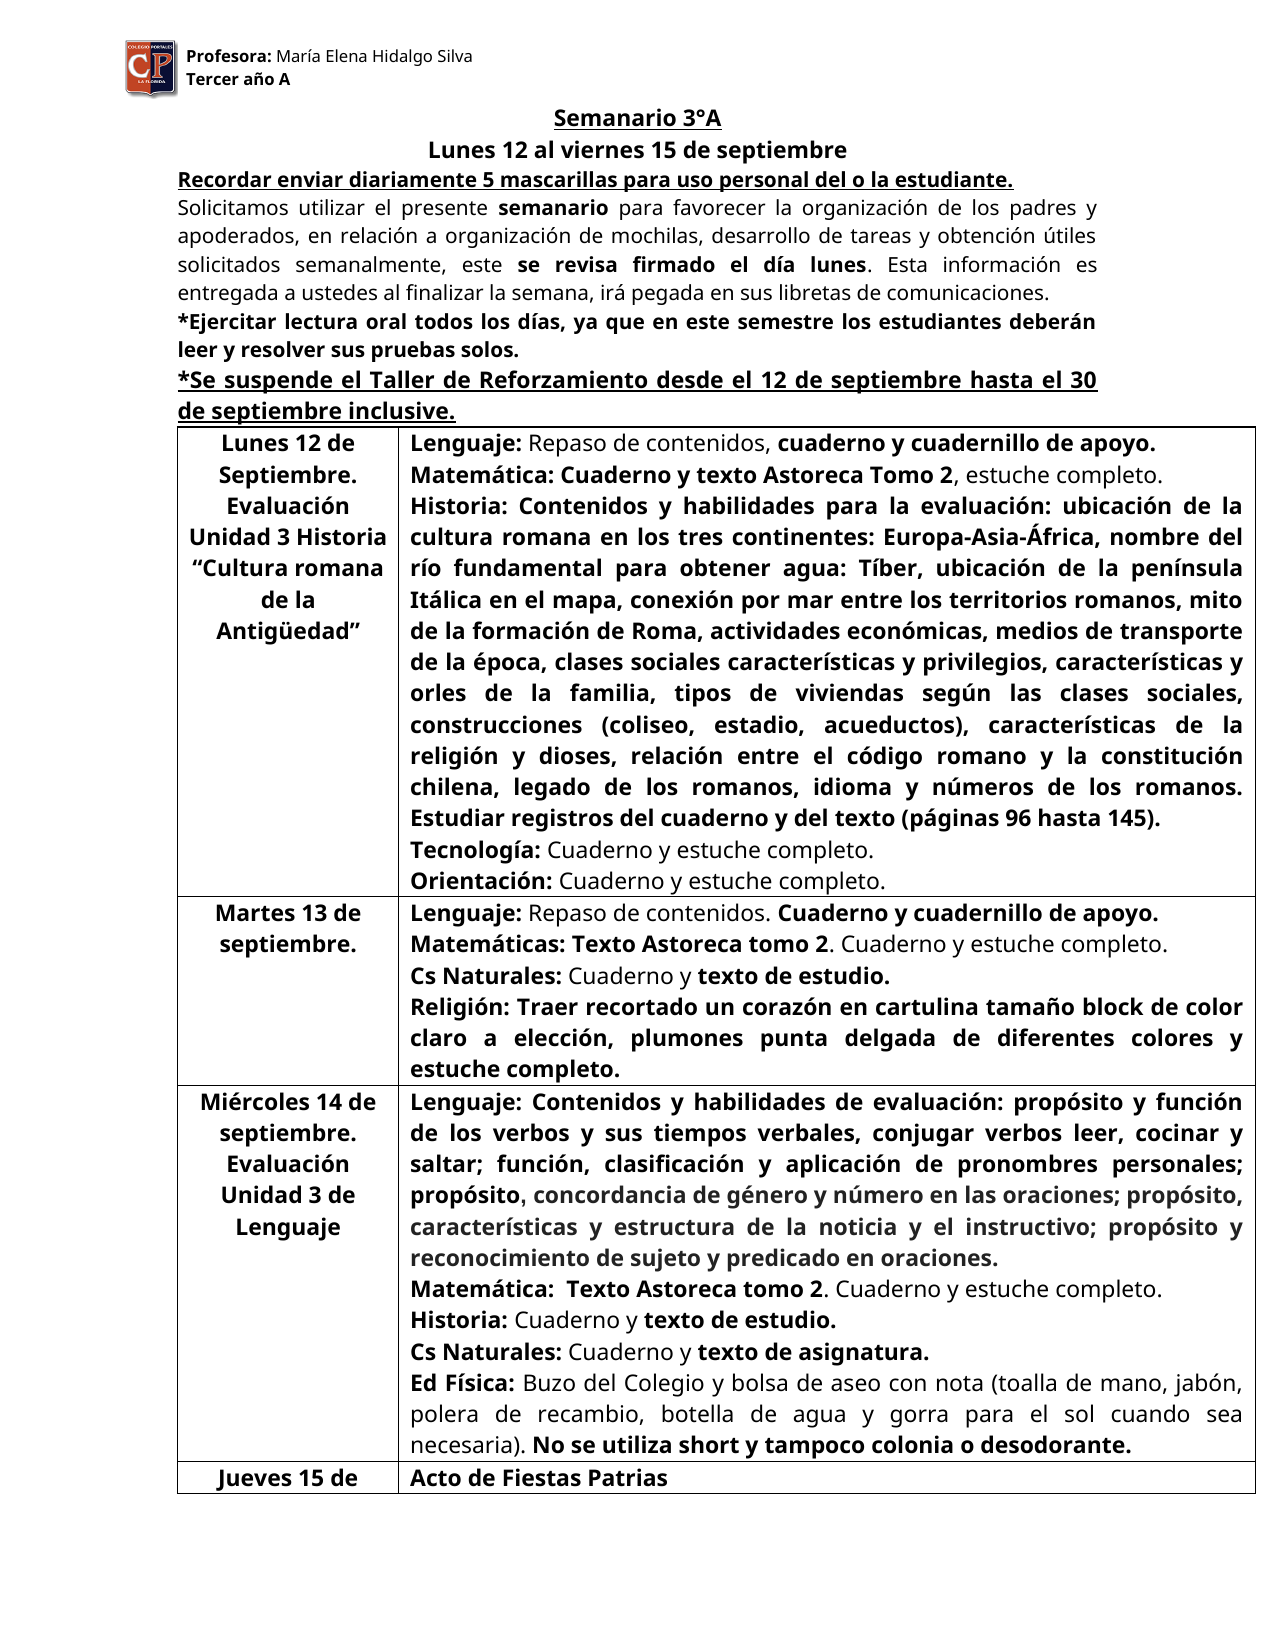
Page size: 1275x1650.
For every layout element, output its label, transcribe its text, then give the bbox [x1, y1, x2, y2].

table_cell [399, 1462, 1255, 1493]
text *Ejercitar lectura oral todos los días, ya que en este semestre los estudiantes deberán leer y resolver sus pruebas solos. [177, 307, 1098, 364]
text *Se suspende el Taller de Reforzamiento desde el 12 de septiembre hasta el 30 de septiembre inclusive. [177, 391, 1098, 426]
table_cell Martes 13 de septiembre. [178, 897, 398, 1085]
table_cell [178, 1462, 398, 1493]
text Lunes 12 al viernes 15 de septiembre [177, 133, 1098, 165]
picture [125, 40, 178, 99]
table_cell Lenguaje: Contenidos y habilidades de evaluación: propósito y función de los verbos y sus tiempos verbales, conjugar verbos leer, cocinar y saltar; función, clasificación y aplicación de pronombres personales; propósito, concordancia de género y número en las oraciones; propósito, características y estructura de la noticia y el instructivo; propósito y reconocimiento de sujeto y predicado en oraciones. Matemática: Texto Astoreca tomo 2. Cuaderno y estuche completo. Historia: Cuaderno y texto de estudio. Cs Naturales: Cuaderno y texto de asignatura. Ed Física: Buzo del Colegio y bolsa de aseo con nota (toalla de mano, jabón, polera de recambio, botella de agua y gorra para el sol cuando sea necesaria). No se utiliza short y tampoco colonia o desodorante. [399, 1086, 1255, 1461]
text Solicitamos utilizar el presente semanario para favorecer la organización de los padres y apoderados, en relación a organización de mochilas, desarrollo de tareas y obtención útiles solicitados semanalmente, este se revisa firmado el día lunes. Esta información es entregada a ustedes al finalizar la semana, irá pegada en sus libretas de comunicaciones. [177, 193, 1098, 307]
text *Se suspende el Taller de Reforzamiento desde el 12 de septiembre hasta el 30 de septiembre inclusive. [177, 364, 1098, 390]
table_cell Lenguaje: Repaso de contenidos. Cuaderno y cuadernillo de apoyo. Matemáticas: Texto Astoreca tomo 2. Cuaderno y estuche completo. Cs Naturales: Cuaderno y texto de estudio. Religión: Traer recortado un corazón en cartulina tamaño block de color claro a elección, plumones punta delgada de diferentes colores y estuche completo. [399, 897, 1255, 1085]
text Recordar enviar diariamente 5 mascarillas para uso personal del o la estudiante. [177, 165, 1098, 193]
table_header Lenguaje: Repaso de contenidos, cuaderno y cuadernillo de apoyo. Matemática: Cuaderno y texto Astoreca Tomo 2, estuche completo. Historia: Contenidos y habilidades para la evaluación: ubicación de la cultura romana en los tres continentes: Europa-Asia-África, nombre del río fundamental para obtener agua: Tíber, ubicación de la península Itálica en el mapa, conexión por mar entre los territorios romanos, mito de la formación de Roma, actividades económicas, medios de transporte de la época, clases sociales características y privilegios, características y orles de la familia, tipos de viviendas según las clases sociales, construcciones (coliseo, estadio, acueductos), características de la religión y dioses, relación entre el código romano y la constitución chilena, legado de los romanos, idioma y números de los romanos. Estudiar registros del cuaderno y del texto (páginas 96 hasta 145). Tecnología: Cuaderno y estuche completo. Orientación: Cuaderno y estuche completo. [399, 428, 1255, 896]
table_header Lunes 12 de Septiembre. Evaluación Unidad 3 Historia “Cultura romana de la Antigüedad” [178, 428, 398, 896]
table_cell Miércoles 14 de septiembre. Evaluación Unidad 3 de Lenguaje [178, 1086, 398, 1461]
text Semanario 3°A [177, 102, 1098, 133]
